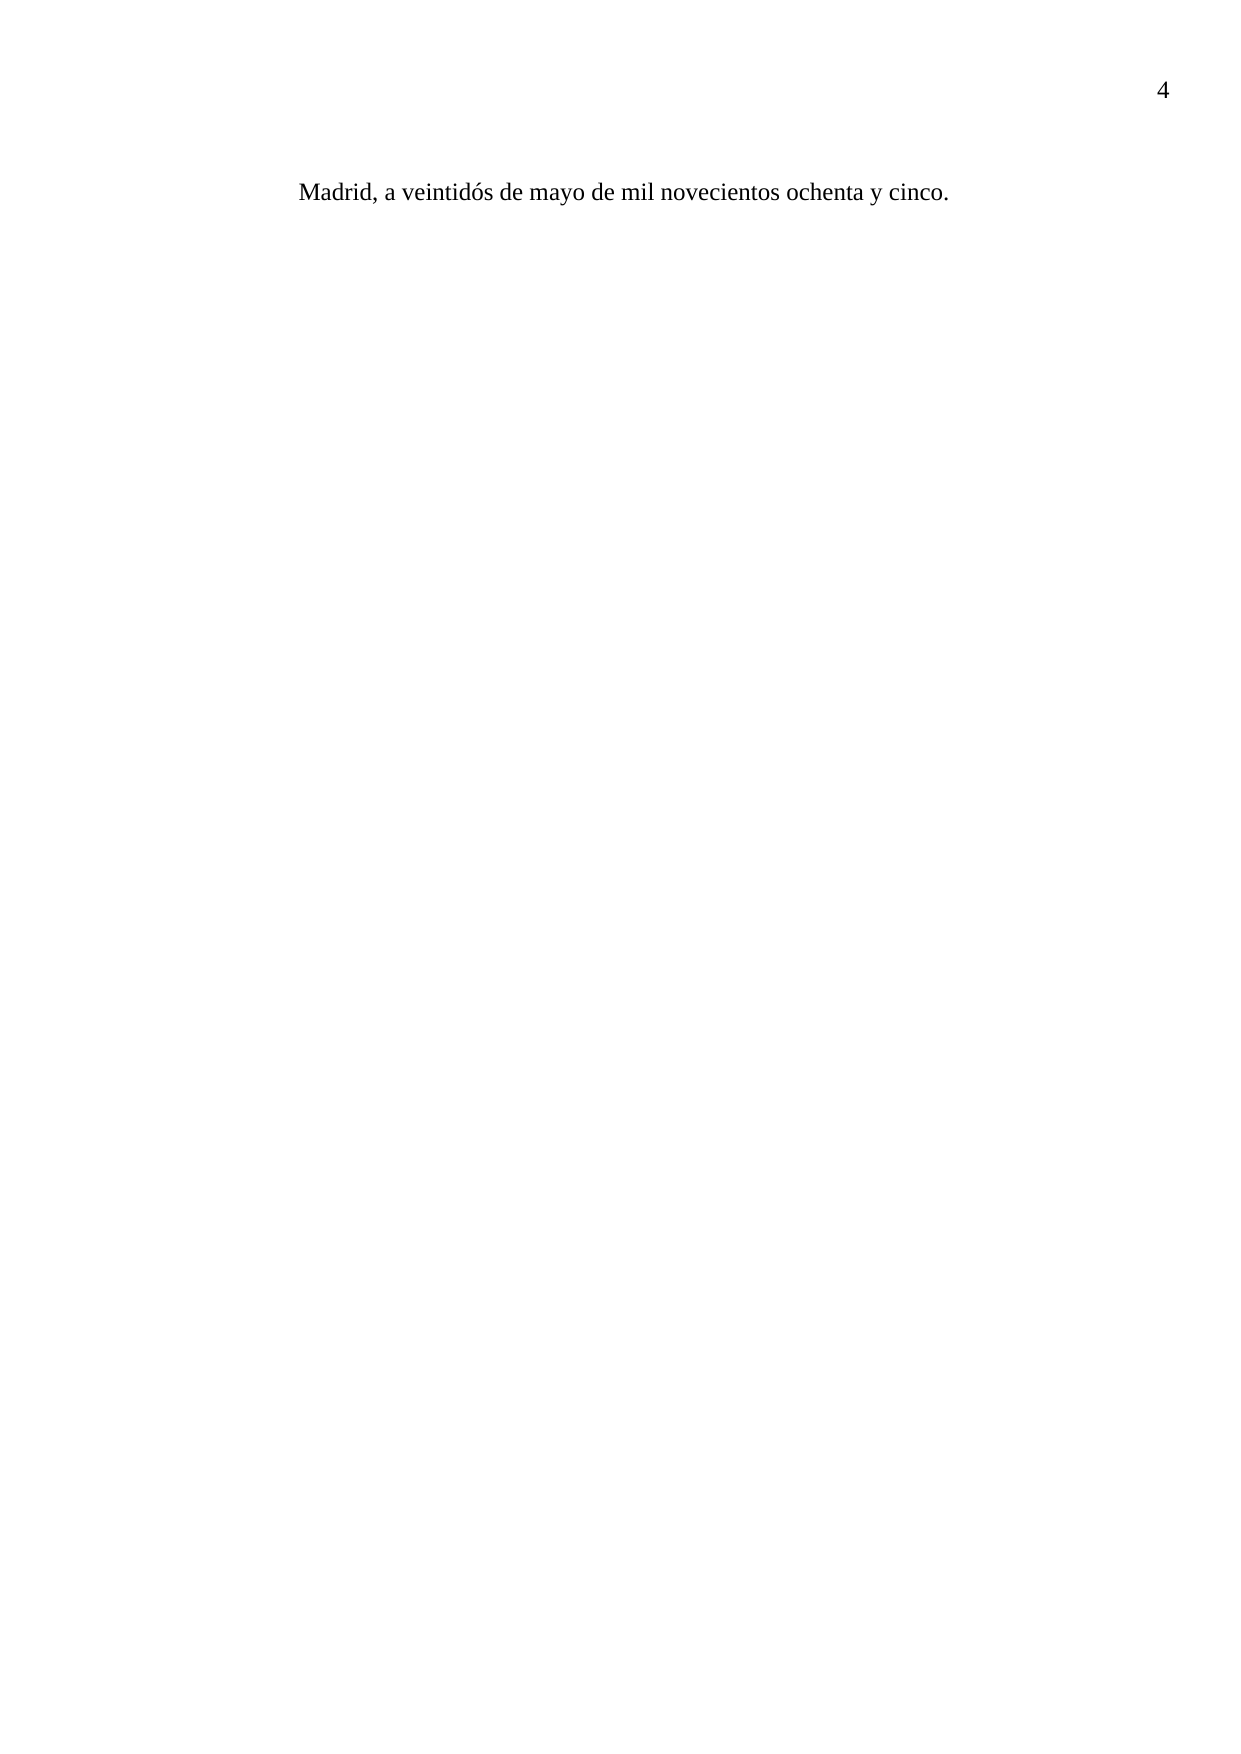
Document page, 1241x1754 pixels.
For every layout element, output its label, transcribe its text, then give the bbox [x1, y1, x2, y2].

text Madrid, a veintidós de mayo de mil novecientos ochenta y cinco. [224, 177, 1169, 206]
